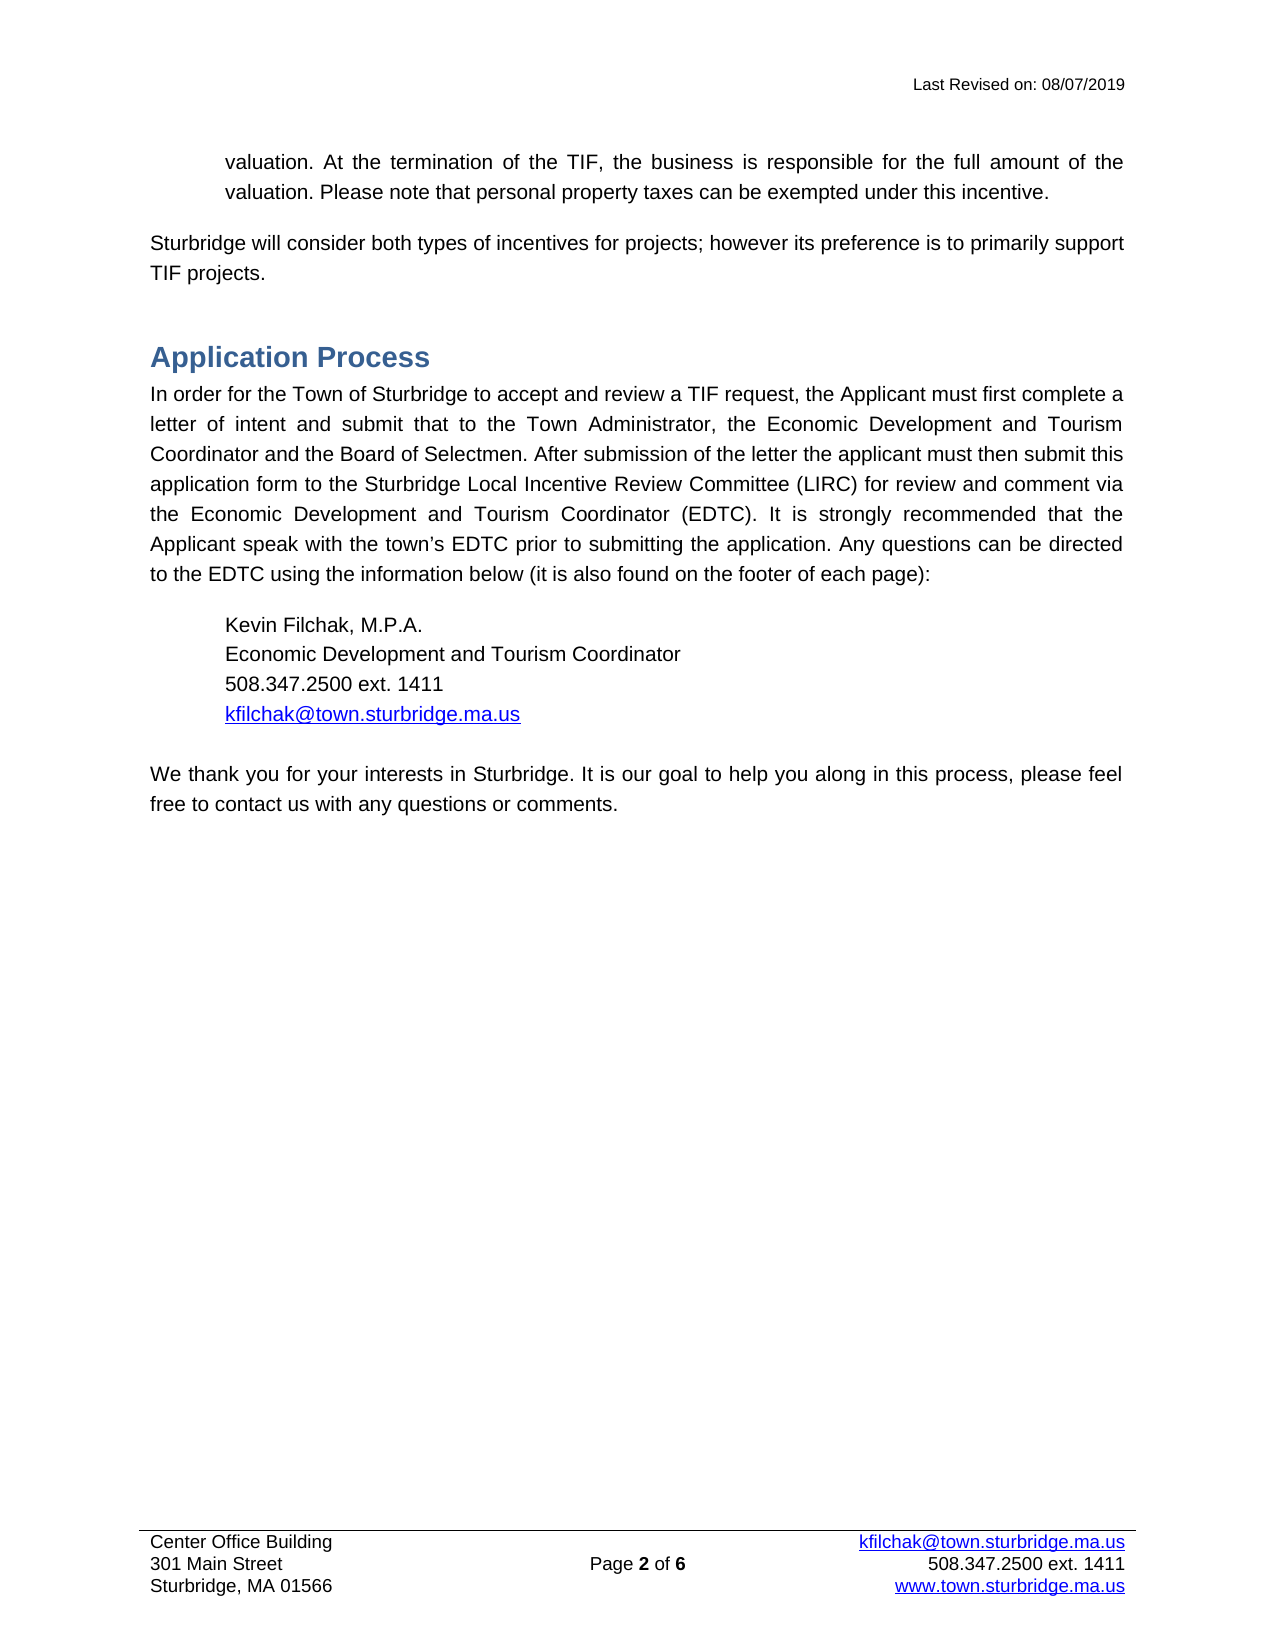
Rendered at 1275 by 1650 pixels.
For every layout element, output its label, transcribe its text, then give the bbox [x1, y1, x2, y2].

text In order for the Town of Sturbridge to accept and review a TIF request, the Applicant must first complete a letter of intent and submit that to the Town Administrator, the Economic Development and Tourism Coordinator and the Board of Selectmen. After submission of the letter the applicant must then submit this application form to the Sturbridge Local Incentive Review Committee (LIRC) for review and comment via the Economic Development and Tourism Coordinator (EDTC). It is strongly recommended that the Applicant speak with the town’s EDTC prior to submitting the application. Any questions can be directed to the EDTC using the information below (it is also found on the footer of each page): [150, 382, 1125, 586]
text We thank you for your interests in Sturbridge. It is our goal to help you along in this process, please feel free to contact us with any questions or comments. [150, 762, 1125, 816]
text Kevin Filchak, M.P.A. [150, 612, 1125, 636]
text Economic Development and Tourism Coordinator [150, 642, 1125, 666]
subtitle Application Process [150, 340, 1125, 374]
text kfilchak@town.sturbridge.ma.us [150, 702, 1125, 726]
text Sturbridge will consider both types of incentives for projects; however its preference is to primarily support TIF projects. [150, 231, 1125, 284]
text 508.347.2500 ext. 1411 [150, 672, 1125, 696]
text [225, 150, 1125, 204]
